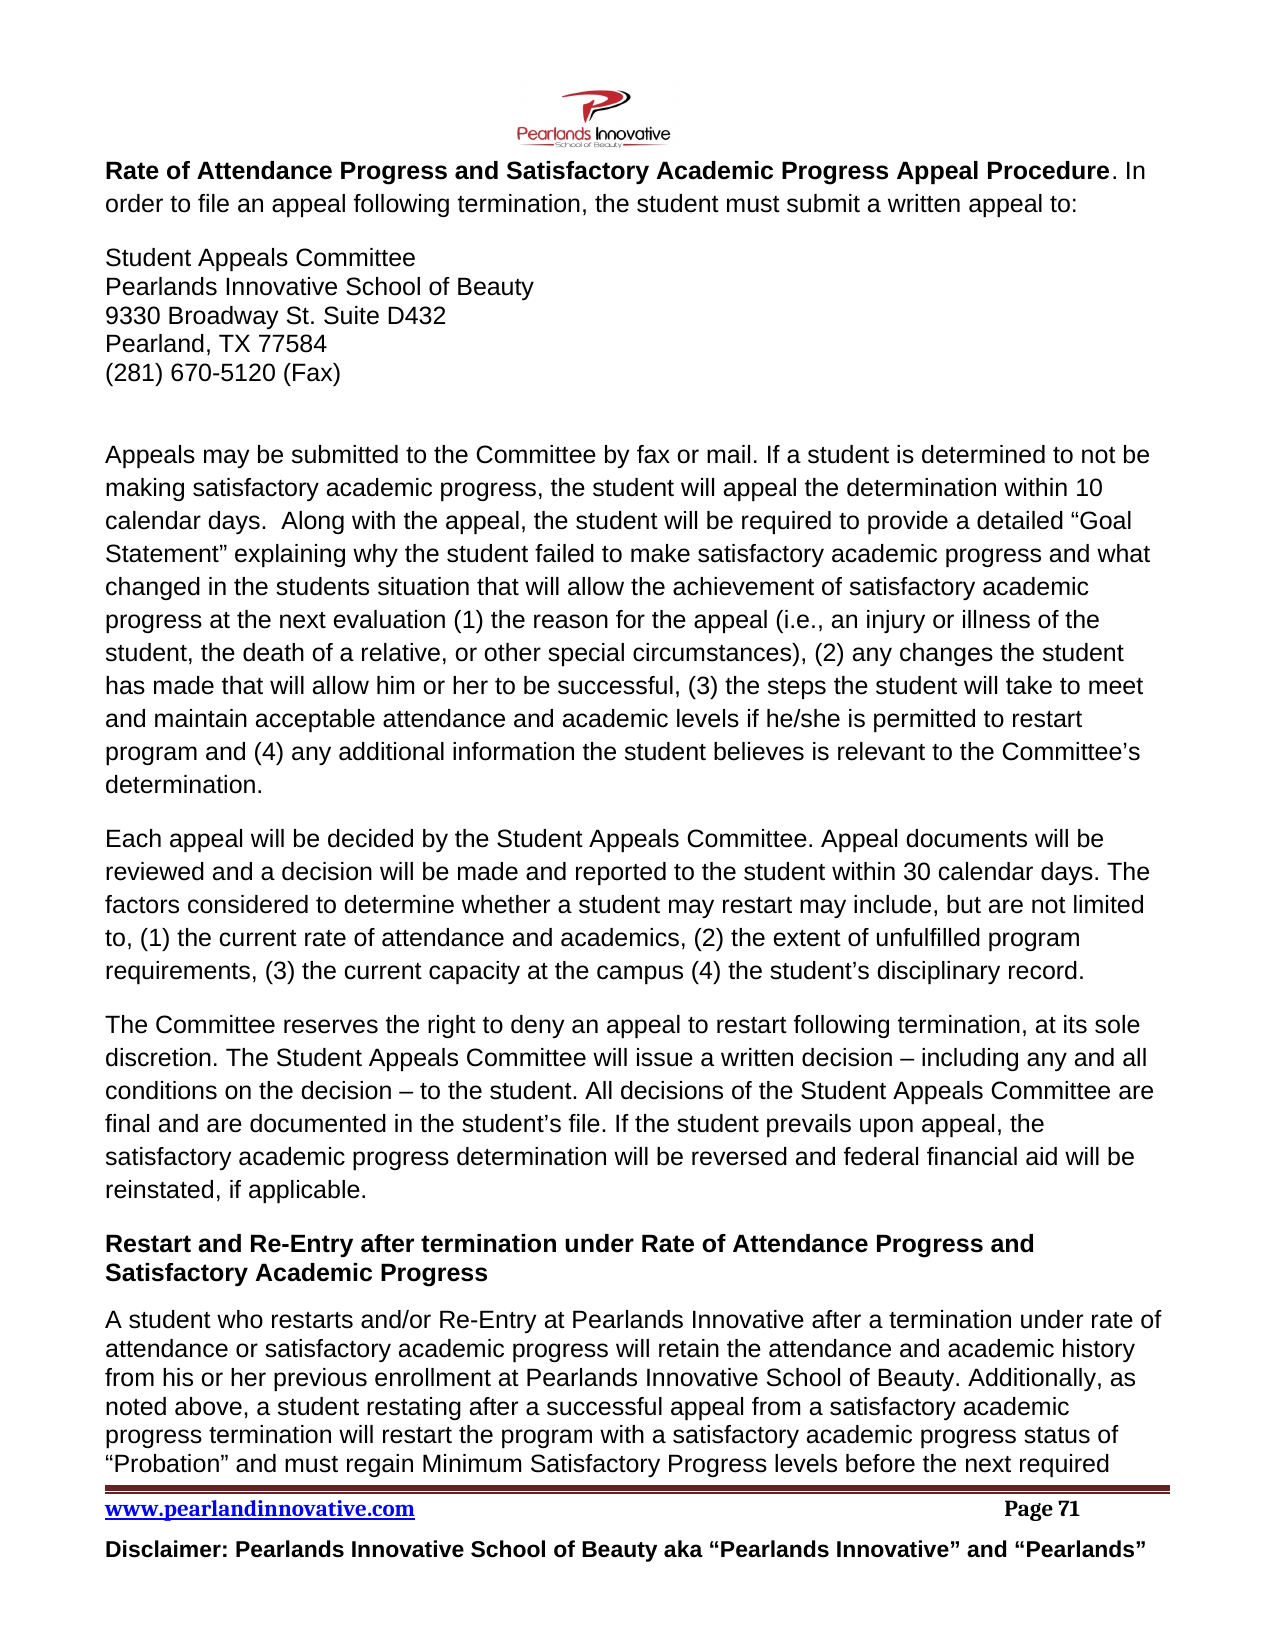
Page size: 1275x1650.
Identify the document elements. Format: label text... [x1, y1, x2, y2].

text A student who restarts and/or Re-Entry at Pearlands Innovative after a termination under rate of attendance or satisfactory academic progress will retain the attendance and academic history from his or her previous enrollment at Pearlands Innovative School of Beauty. Additionally, as noted above, a student restating after a successful appeal from a satisfactory academic progress termination will restart the program with a satisfactory academic progress status of “Probation” and must regain Minimum Satisfactory Progress levels before the next required satisfactory academic evaluation point. He/she will also be subject to the policies in the Student Restarts section of this catalog. [105, 1306, 1170, 1478]
text Appeals may be submitted to the Committee by fax or mail. If a student is determined to not be making satisfactory academic progress, the student will appeal the determination within 10 calendar days. Along with the appeal, the student will be required to provide a detailed “Goal Statement” explaining why the student failed to make satisfactory academic progress and what changed in the students situation that will allow the achievement of satisfactory academic progress at the next evaluation (1) the reason for the appeal (i.e., an injury or illness of the student, the death of a relative, or other special circumstances), (2) any changes the student has made that will allow him or her to be successful, (3) the steps the student will take to meet and maintain acceptable attendance and academic levels if he/she is permitted to restart program and (4) any additional information the student believes is relevant to the Committee’s determination. [105, 440, 1170, 799]
text Pearland, TX 77584 [105, 329, 1170, 358]
text Each appeal will be decided by the Student Appeals Committee. Appeal documents will be reviewed and a decision will be made and reported to the student within 30 calendar days. The factors considered to determine whether a student may restart may include, but are not limited to, (1) the current rate of attendance and academics, (2) the extent of unfulfilled program requirements, (3) the current capacity at the campus (4) the student’s disciplinary record. [105, 824, 1170, 985]
text 9330 Broadway St. Suite D432 [105, 301, 1170, 329]
text The Committee reserves the right to deny an appeal to restart following termination, at its sole discretion. The Student Appeals Committee will issue a written decision – including any and all conditions on the decision – to the student. All decisions of the Student Appeals Committee are final and are documented in the student’s file. If the student prevails upon appeal, the satisfactory academic progress determination will be reversed and federal financial aid will be reinstated, if applicable. [105, 1010, 1170, 1204]
picture [498, 75, 687, 157]
text (281) 670-5120 (Fax) [105, 358, 1170, 387]
text Restart and Re-Entry after termination under Rate of Attendance Progress and Satisfactory Academic Progress [105, 1229, 1170, 1286]
text Student Appeals Committee [105, 243, 1170, 272]
text Rate of Attendance Progress and Satisfactory Academic Progress Appeal Procedure. In order to file an appeal following termination, the student must submit a written appeal to: [105, 156, 1170, 218]
text Pearlands Innovative School of Beauty [105, 272, 1170, 301]
